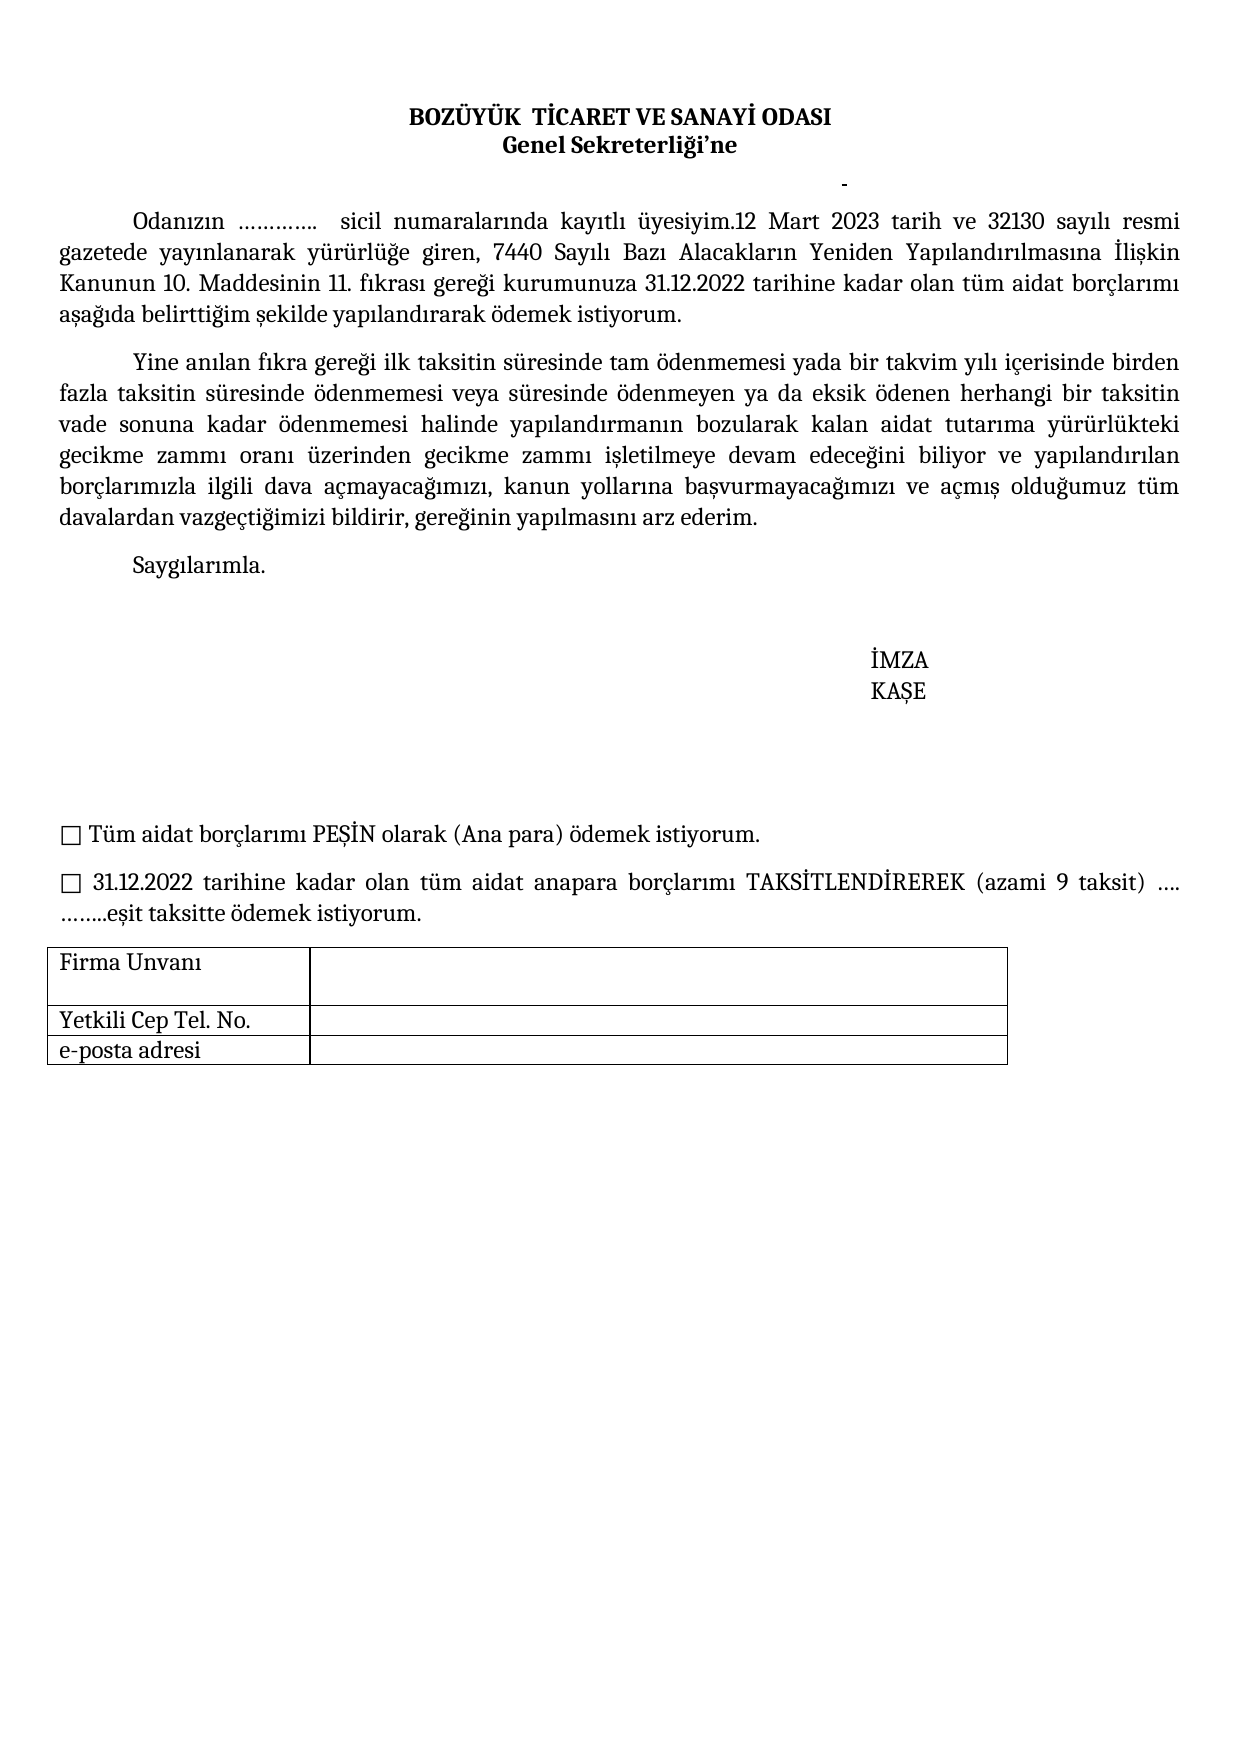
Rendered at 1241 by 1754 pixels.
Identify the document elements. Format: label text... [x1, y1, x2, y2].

table_cell [311, 1036, 1007, 1064]
table_cell [311, 1006, 1007, 1034]
table_cell e-posta adresi [48, 1036, 309, 1064]
text Yine anılan fıkra gereği ilk taksitin süresinde tam ödenmemesi yada bir takvim yılı içerisinde birden fazla taksitin süresinde ödenmemesi veya süresinde ödenmeyen ya da eksik ödenen herhangi bir taksitin vade sonuna kadar ödenmemesi halinde yapılandırmanın bozularak kalan aidat tutarıma yürürlükteki gecikme zammı oranı üzerinden gecikme zammı işletilmeye devam edeceğini biliyor ve yapılandırılan borçlarımızla ilgili dava açmayacağımızı, kanun yollarına başvurmayacağımızı ve açmış olduğumuz tüm davalardan vazgeçtiğimizi bildirir, gereğinin yapılmasını arz ederim. [59, 348, 1181, 532]
table_header [311, 948, 1007, 1005]
text □ Tüm aidat borçlarımı PEŞİN olarak (Ana para) ödemek istiyorum. [59, 820, 1181, 849]
table_cell Yetkili Cep Tel. No. [48, 1006, 309, 1034]
text Genel Sekreterliği’ne [59, 131, 1181, 160]
table_header Firma Unvanı [48, 948, 309, 1005]
text İMZA KAŞE [59, 646, 1181, 706]
text BOZÜYÜK TİCARET VE SANAYİ ODASI [0, 103, 1181, 131]
text Saygılarımla. [59, 551, 1181, 579]
text □ 31.12.2022 tarihine kadar olan tüm aidat anapara borçlarımı TAKSİTLENDİREREK (azami 9 taksit) ….……..eşit taksitte ödemek istiyorum. [59, 868, 1181, 928]
text Odanızın …………. sicil numaralarında kayıtlı üyesiyim.12 Mart 2023 tarih ve 32130 sayılı resmi gazetede yayınlanarak yürürlüğe giren, 7440 Sayılı Bazı Alacakların Yeniden Yapılandırılmasına İlişkin Kanunun 10. Maddesinin 11. fıkrası gereği kurumunuza 31.12.2022 tarihine kadar olan tüm aidat borçlarımı aşağıda belirttiğim şekilde yapılandırarak ödemek istiyorum. [59, 207, 1181, 329]
